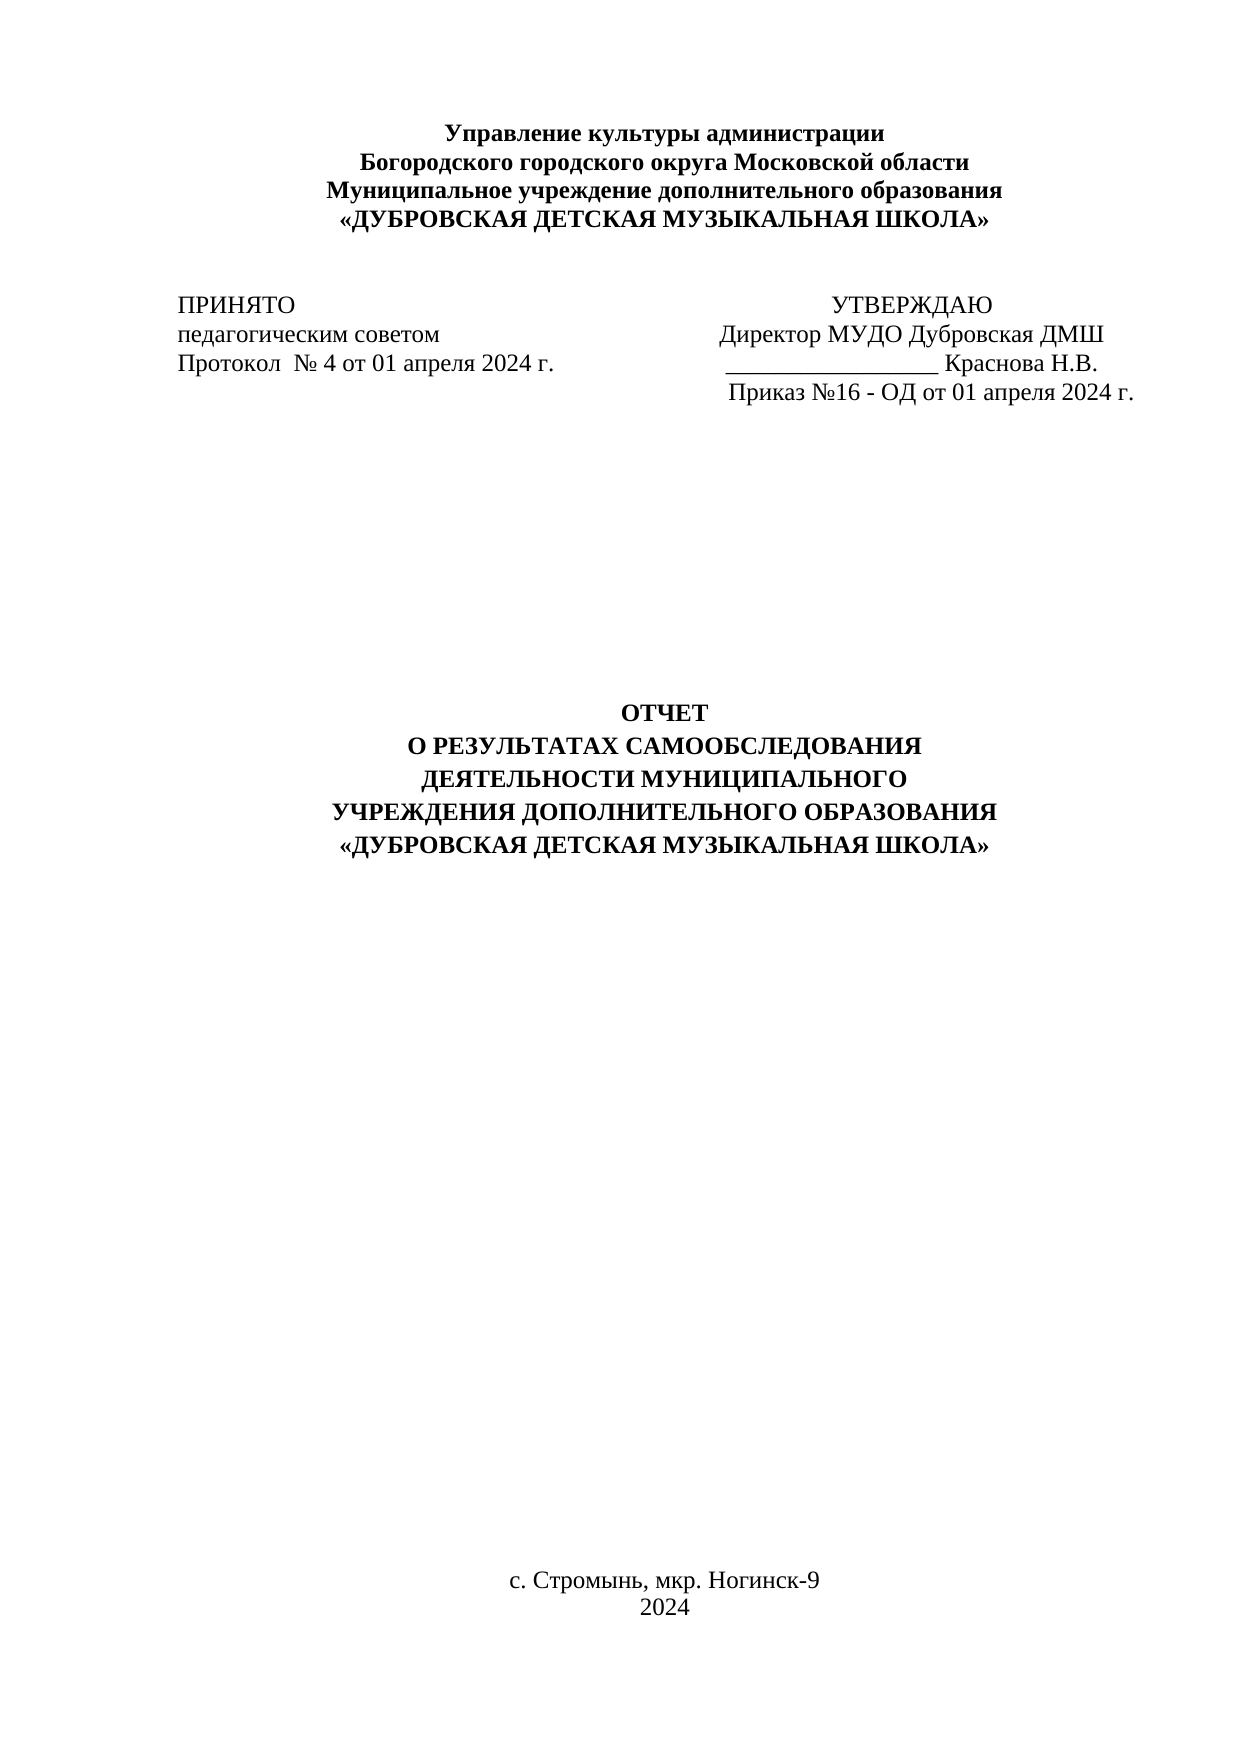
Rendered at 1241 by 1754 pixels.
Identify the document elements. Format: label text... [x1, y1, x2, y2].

table_header ПРИНЯТО педагогическим советом Протокол № 4 от 01 апреля 2024 г. [166, 291, 661, 410]
table_header УТВЕРЖДАЮ Директор МУДО Дубровская ДМШ _________________ Краснова Н.В. Приказ №16 - ОД от 01 апреля 2024 г. [661, 291, 1163, 410]
text Богородского городского округа Московской области Муниципальное учреждение дополнительного образования «ДУБРОВСКАЯ ДЕТСКАЯ МУЗЫКАЛЬНАЯ ШКОЛА» [177, 147, 1152, 233]
text ОТЧЕТ [177, 698, 1152, 727]
text Управление культуры администрации [177, 118, 1152, 147]
text О РЕЗУЛЬТАТАХ САМООБСЛЕДОВАНИЯ ДЕЯТЕЛЬНОСТИ МУНИЦИПАЛЬНОГО УЧРЕЖДЕНИЯ ДОПОЛНИТЕЛЬНОГО ОБРАЗОВАНИЯ «ДУБРОВСКАЯ ДЕТСКАЯ МУЗЫКАЛЬНАЯ ШКОЛА» [177, 731, 1152, 859]
text 2024 [177, 1594, 1152, 1621]
text с. Стромынь, мкр. Ногинск-9 [177, 1565, 1152, 1594]
